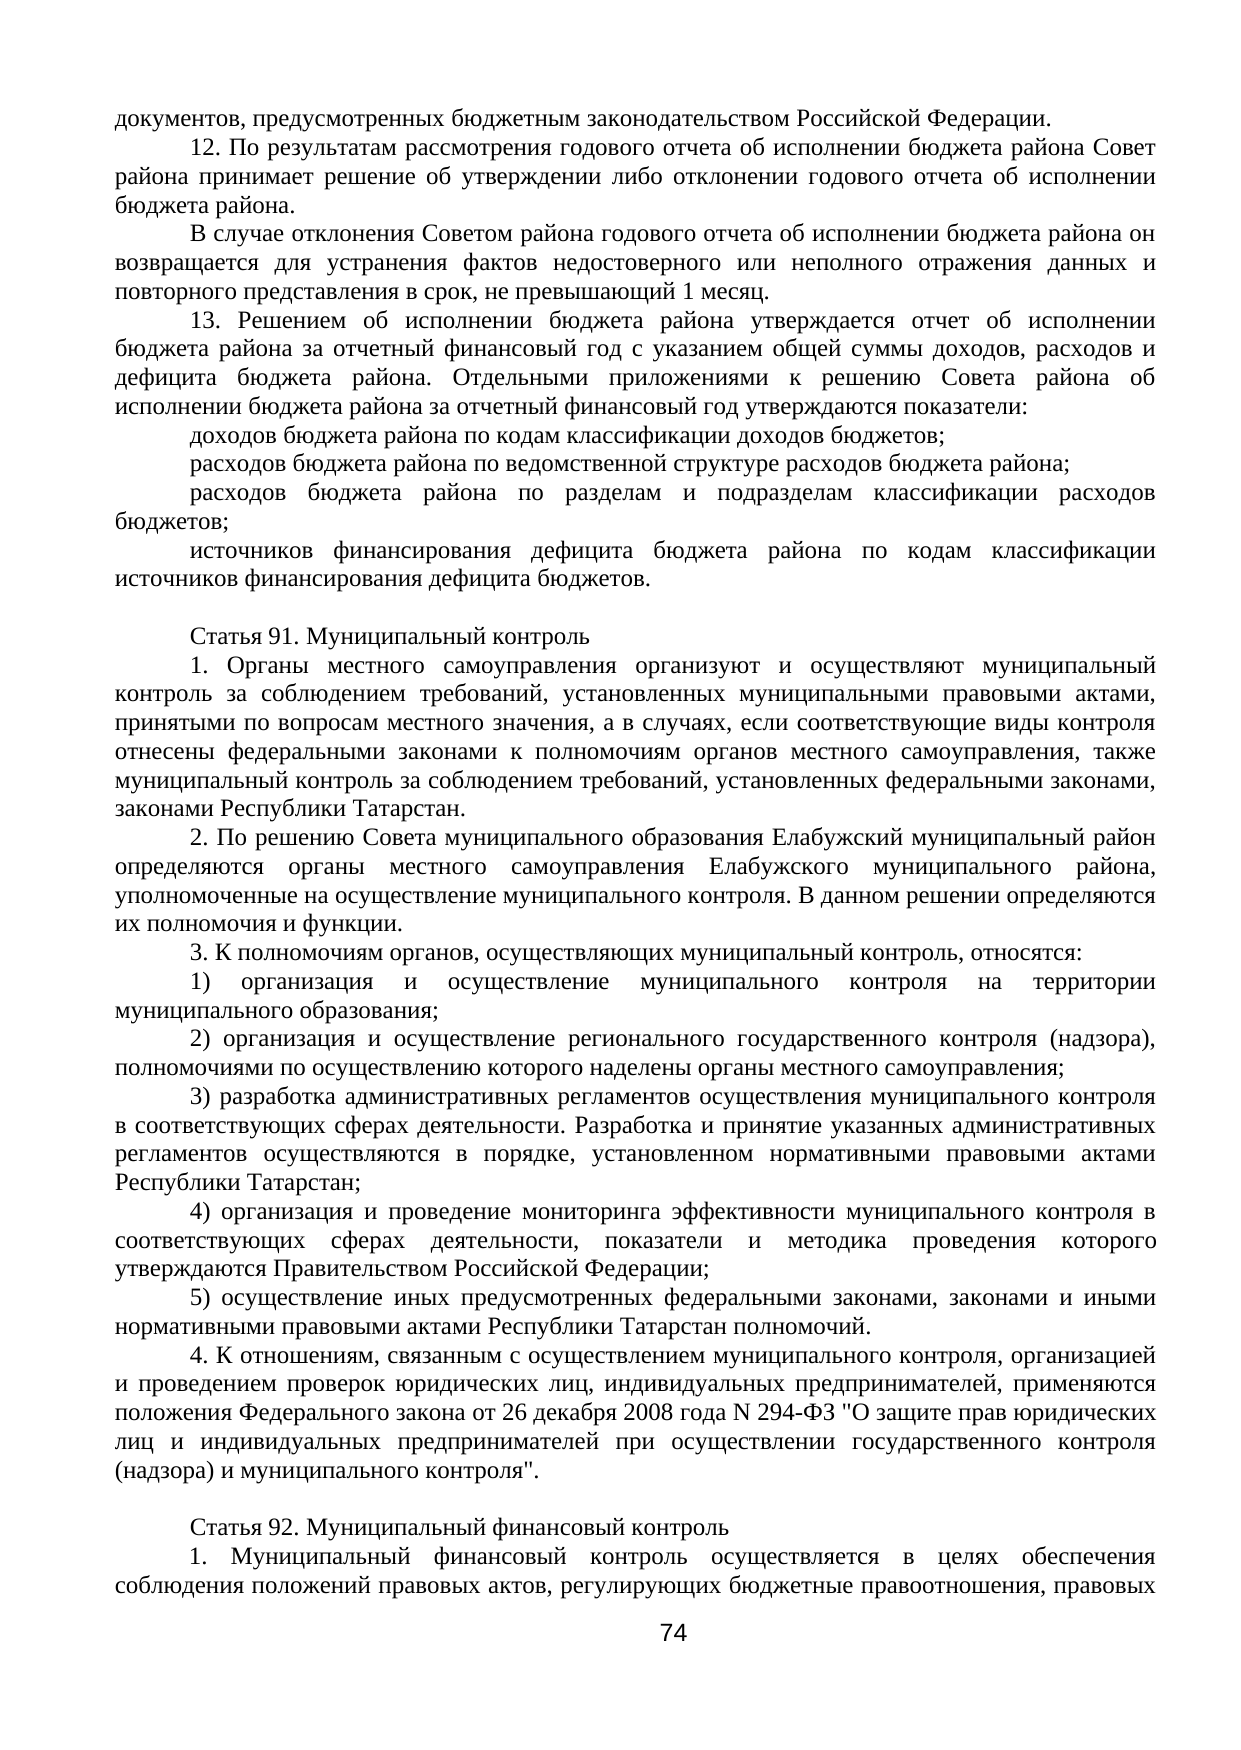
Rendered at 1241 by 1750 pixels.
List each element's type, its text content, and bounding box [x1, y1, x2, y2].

text 5) осуществление иных предусмотренных федеральными законами, законами и иными нормативными правовыми актами Республики Татарстан полномочий. [114, 1282, 1157, 1340]
text расходов бюджета района по ведомственной структуре расходов бюджета района; [114, 448, 1157, 477]
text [114, 1541, 1157, 1598]
text Статья 91. Муниципальный контроль [114, 621, 1157, 650]
text В случае отклонения Советом района годового отчета об исполнении бюджета района он возвращается для устранения фактов недостоверного или неполного отражения данных и повторного представления в срок, не превышающий 1 месяц. [114, 218, 1157, 305]
text 1) организация и осуществление муниципального контроля на территории муниципального образования; [114, 966, 1157, 1023]
text 1. Органы местного самоуправления организуют и осуществляют муниципальный контроль за соблюдением требований, установленных муниципальными правовыми актами, принятыми по вопросам местного значения, а в случаях, если соответствующие виды контроля отнесены федеральными законами к полномочиям органов местного самоуправления, также муниципальный контроль за соблюдением требований, установленных федеральными законами, законами Республики Татарстан. [114, 650, 1157, 822]
text 4. К отношениям, связанным с осуществлением муниципального контроля, организацией и проведением проверок юридических лиц, индивидуальных предпринимателей, применяются положения Федерального закона от 26 декабря 2008 года N 294-ФЗ "О защите прав юридических лиц и индивидуальных предпринимателей при осуществлении государственного контроля (надзора) и муниципального контроля". [114, 1340, 1157, 1483]
text 3. К полномочиям органов, осуществляющих муниципальный контроль, относятся: [114, 937, 1157, 966]
text 12. По результатам рассмотрения годового отчета об исполнении бюджета района Совет района принимает решение об утверждении либо отклонении годового отчета об исполнении бюджета района. [114, 132, 1157, 218]
text 4) организация и проведение мониторинга эффективности муниципального контроля в соответствующих сферах деятельности, показатели и методика проведения которого утверждаются Правительством Российской Федерации; [114, 1196, 1157, 1282]
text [114, 103, 1157, 132]
text расходов бюджета района по разделам и подразделам классификации расходов бюджетов; [114, 477, 1157, 535]
text Статья 92. Муниципальный финансовый контроль [114, 1512, 1157, 1541]
text 2) организация и осуществление регионального государственного контроля (надзора), полномочиями по осуществлению которого наделены органы местного самоуправления; [114, 1023, 1157, 1081]
text 2. По решению Совета муниципального образования Елабужский муниципальный район определяются органы местного самоуправления Елабужского муниципального района, уполномоченные на осуществление муниципального контроля. В данном решении определяются их полномочия и функции. [114, 822, 1157, 937]
text 3) разработка административных регламентов осуществления муниципального контроля в соответствующих сферах деятельности. Разработка и принятие указанных административных регламентов осуществляются в порядке, установленном нормативными правовыми актами Республики Татарстан; [114, 1081, 1157, 1196]
text источников финансирования дефицита бюджета района по кодам классификации источников финансирования дефицита бюджетов. [114, 535, 1157, 592]
text доходов бюджета района по кодам классификации доходов бюджетов; [114, 420, 1157, 448]
text 13. Решением об исполнении бюджета района утверждается отчет об исполнении бюджета района за отчетный финансовый год с указанием общей суммы доходов, расходов и дефицита бюджета района. Отдельными приложениями к решению Совета района об исполнении бюджета района за отчетный финансовый год утверждаются показатели: [114, 305, 1157, 420]
